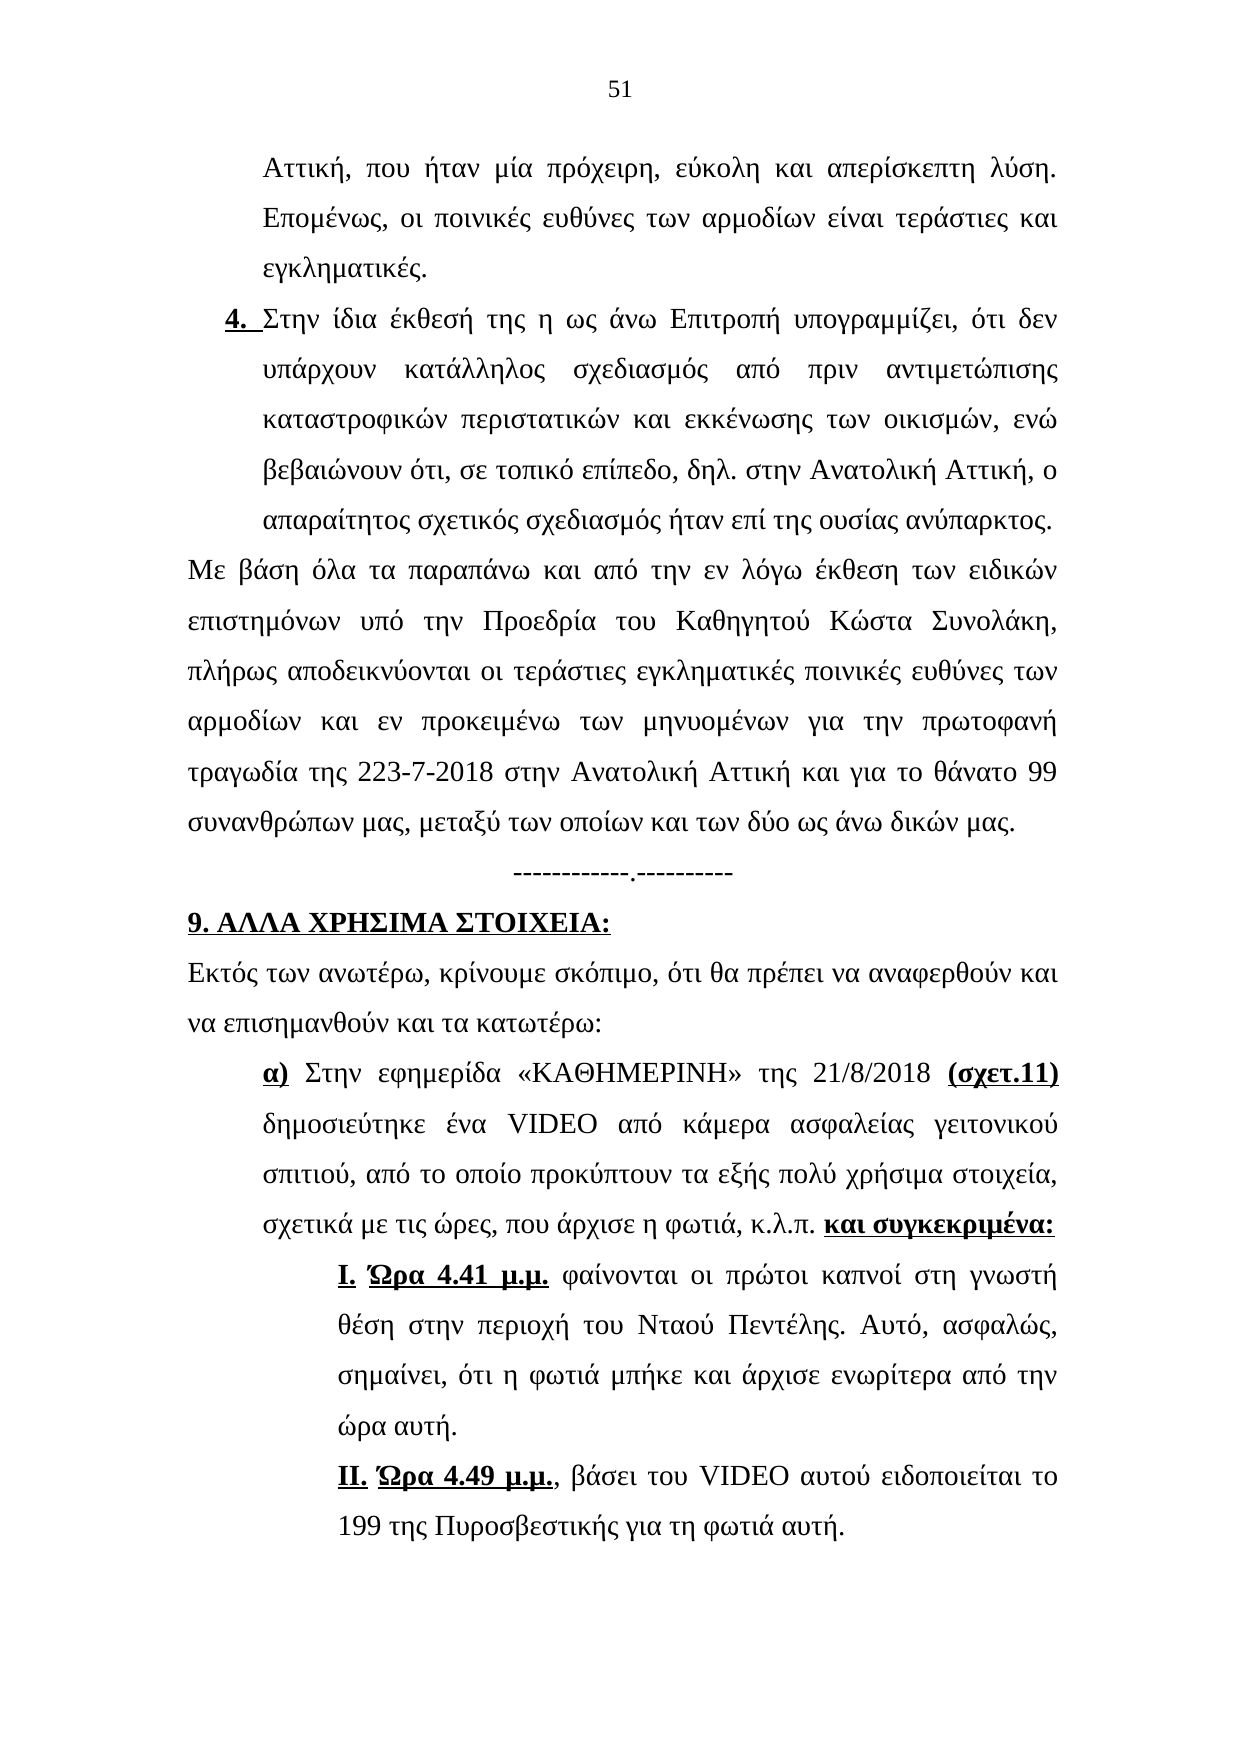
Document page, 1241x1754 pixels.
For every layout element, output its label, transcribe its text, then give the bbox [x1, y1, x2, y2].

text Με βάση όλα τα παραπάνω και από την εν λόγω έκθεση των ειδικών επιστημόνων υπό την Προεδρία του Καθηγητού Κώστα Συνολάκη, πλήρως αποδεικνύονται οι τεράστιες εγκληματικές ποινικές ευθύνες των αρμοδίων και εν προκειμένω των μηνυομένων για την πρωτοφανή τραγωδία της 223-7-2018 στην Ανατολική Αττική και για το θάνατο 99 συνανθρώπων μας, μεταξύ των οποίων και των δύο ως άνω δικών μας. [187, 552, 1059, 838]
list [262, 150, 1059, 284]
text ------------.---------- [187, 854, 1059, 888]
text ΙΙ. Ώρα 4.49 μ.μ., βάσει του VIDEO αυτού ειδοποιείται το 199 της Πυροσβεστικής για τη φωτιά αυτή. [337, 1458, 1059, 1542]
text α) Στην εφημερίδα «ΚΑΘΗΜΕΡΙΝΗ» της 21/8/2018 (σχετ.11) δημοσιεύτηκε ένα VIDEO από κάμερα ασφαλείας γειτονικού σπιτιού, από το οποίο προκύπτουν τα εξής πολύ χρήσιμα στοιχεία, σχετικά με τις ώρες, που άρχισε η φωτιά, κ.λ.π. και συγκεκριμένα: [262, 1056, 1059, 1240]
list Στην ίδια έκθεσή της η ως άνω Επιτροπή υπογραμμίζει, ότι δεν υπάρχουν κατάλληλος σχεδιασμός από πριν αντιμετώπισης καταστροφικών περιστατικών και εκκένωσης των οικισμών, ενώ βεβαιώνουν ότι, σε τοπικό επίπεδο, δηλ. στην Ανατολική Αττική, ο απαραίτητος σχετικός σχεδιασμός ήταν επί της ουσίας ανύπαρκτος. [225, 301, 1059, 536]
text Ι. Ώρα 4.41 μ.μ. φαίνονται οι πρώτοι καπνοί στη γνωστή θέση στην περιοχή του Νταού Πεντέλης. Αυτό, ασφαλώς, σημαίνει, ότι η φωτιά μπήκε και άρχισε ενωρίτερα από την ώρα αυτή. [337, 1257, 1059, 1441]
text Εκτός των ανωτέρω, κρίνουμε σκόπιμο, ότι θα πρέπει να αναφερθούν και να επισημανθούν και τα κατωτέρω: [187, 955, 1059, 1039]
text 9. ΑΛΛΑ ΧΡΗΣΙΜΑ ΣΤΟΙΧΕΙΑ: [187, 905, 1059, 938]
